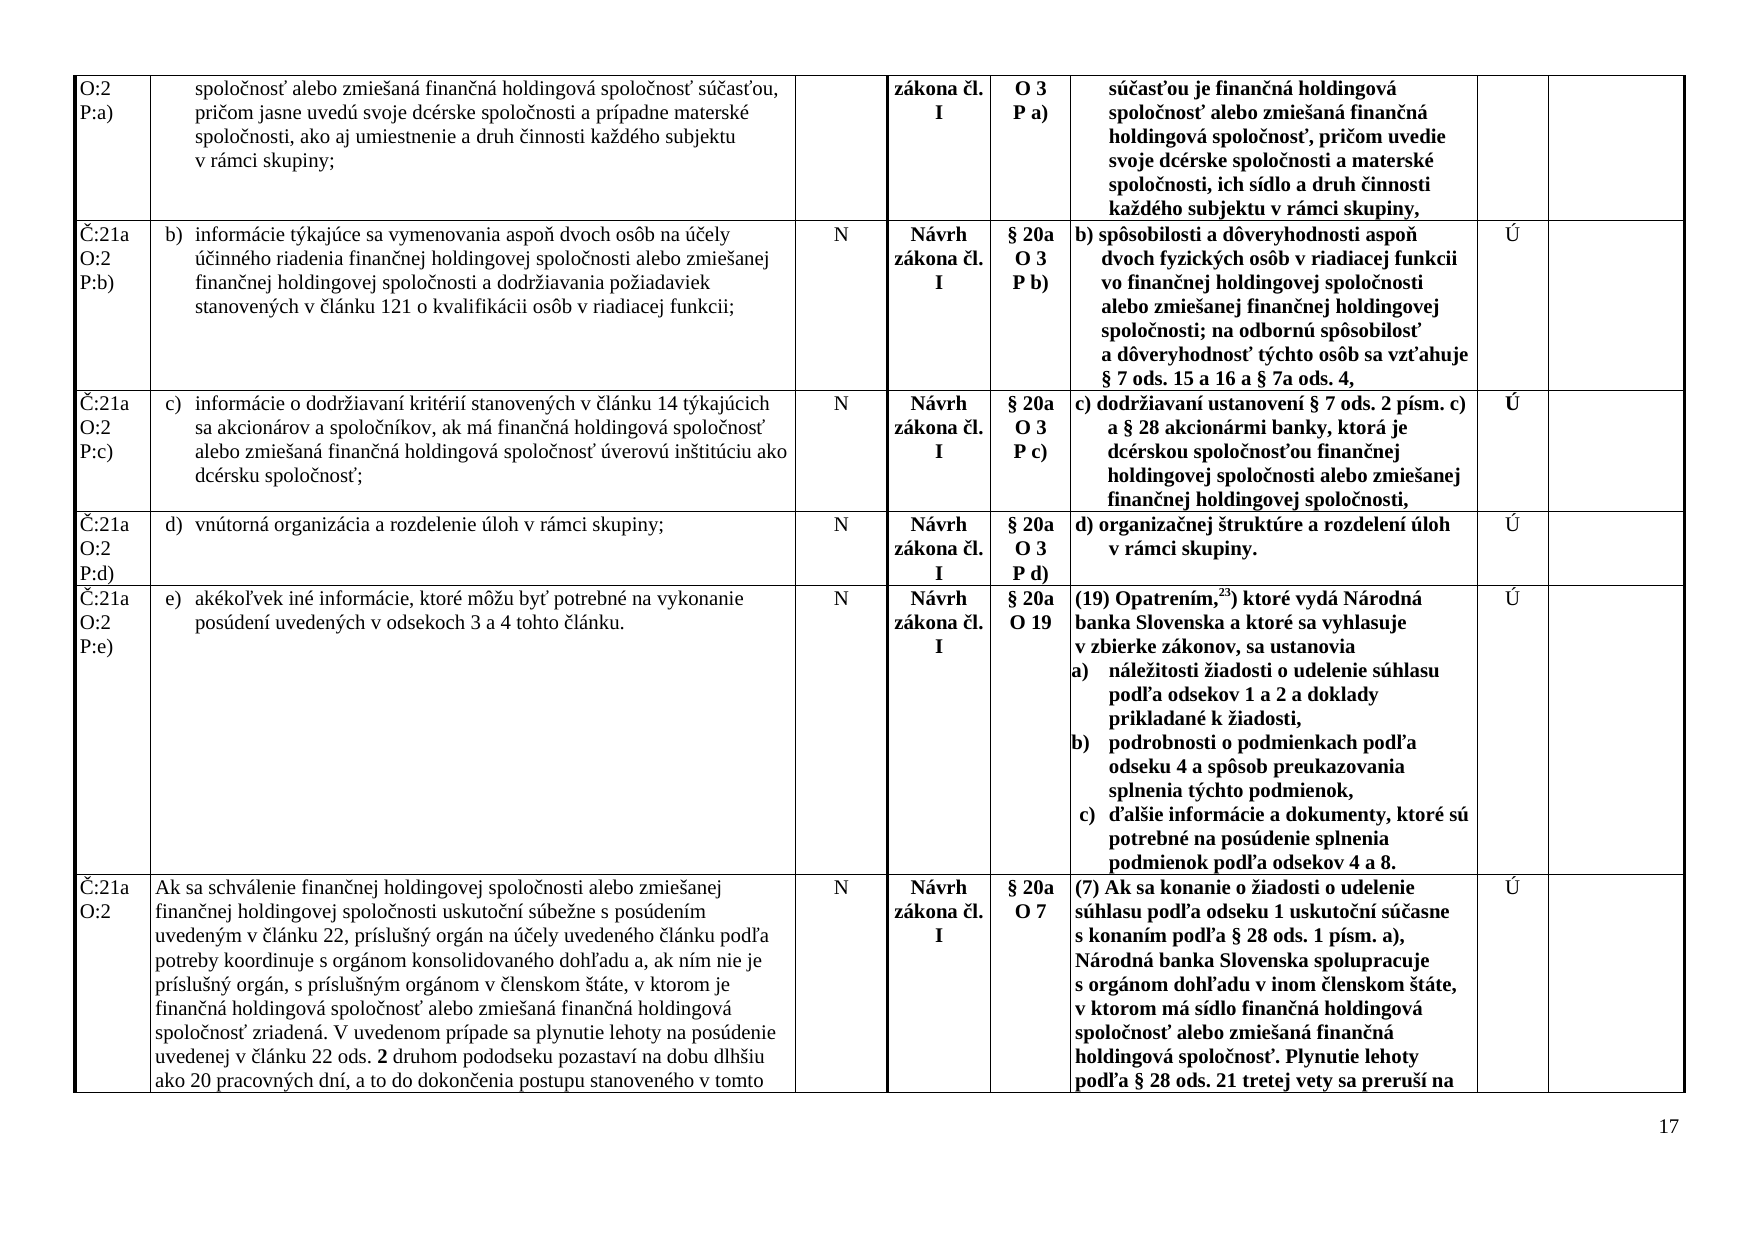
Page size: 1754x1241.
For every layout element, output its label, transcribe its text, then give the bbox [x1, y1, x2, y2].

table_cell Č:21a O:2 P:b) [77, 221, 150, 390]
table_cell N [796, 391, 886, 511]
table_cell § 20a O 3 P a) [991, 76, 1070, 220]
table_cell Ú [1478, 221, 1548, 390]
table_cell Návrh zákona čl. I [889, 586, 990, 874]
table_cell § 20a O 19 [991, 586, 1070, 874]
table_cell [1549, 221, 1683, 390]
table_cell § 20a O 3 P b) [991, 221, 1070, 390]
table_cell N [796, 221, 886, 390]
table_cell [1549, 391, 1683, 511]
table_cell Návrh zákona čl. I [889, 391, 990, 511]
table_cell Č:21a O:2 [77, 875, 150, 1092]
table_cell [1549, 875, 1683, 1092]
table_cell Č:21a O:2 P:d) [77, 512, 150, 584]
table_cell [1071, 76, 1477, 220]
table_cell (19) Opatrením,23) ktoré vydá Národná banka Slovenska a ktoré sa vyhlasuje v zbierke zákonov, sa ustanovia náležitosti žiadosti o udelenie súhlasu podľa odsekov 1 a 2 a doklady prikladané k žiadosti, podrobnosti o podmienkach podľa odseku 4 a spôsob preukazovania splnenia týchto podmienok, ďalšie informácie a dokumenty, ktoré sú potrebné na posúdenie splnenia podmienok podľa odsekov 4 a 8. [1071, 586, 1477, 874]
table_cell Č:21a O:2 P:a) [77, 76, 150, 220]
table_cell [1549, 76, 1683, 220]
table_cell akékoľvek iné informácie, ktoré môžu byť potrebné na vykonanie posúdení uvedených v odsekoch 3 a 4 tohto článku. [151, 586, 795, 874]
table_cell informácie o dodržiavaní kritérií stanovených v článku 14 týkajúcich sa akcionárov a spoločníkov, ak má finančná holdingová spoločnosť alebo zmiešaná finančná holdingová spoločnosť úverovú inštitúciu ako dcérsku spoločnosť; [151, 391, 795, 511]
table_cell d) organizačnej štruktúre a rozdelení úloh v rámci skupiny. [1071, 512, 1477, 584]
table_cell Č:21a O:2 P:e) [77, 586, 150, 874]
table_cell § 20a O 3 P c) [991, 391, 1070, 511]
table_cell [1549, 586, 1683, 874]
table_cell Ú [1478, 76, 1548, 220]
table_cell N [796, 875, 886, 1092]
table_cell Ú [1478, 875, 1548, 1092]
table_cell vnútorná organizácia a rozdelenie úloh v rámci skupiny; [151, 512, 795, 584]
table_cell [151, 875, 795, 1092]
table_cell Ú [1478, 512, 1548, 584]
table_cell b) spôsobilosti a dôveryhodnosti aspoň dvoch fyzických osôb v riadiacej funkcii vo finančnej holdingovej spoločnosti alebo zmiešanej finančnej holdingovej spoločnosti; na odbornú spôsobilosť a dôveryhodnosť týchto osôb sa vzťahuje § 7 ods. 15 a 16 a § 7a ods. 4, [1071, 221, 1477, 390]
table_cell § 20a O 7 [991, 875, 1070, 1092]
table_cell Ú [1478, 391, 1548, 511]
table_cell Č:21a O:2 P:c) [77, 391, 150, 511]
table_cell Návrh zákona čl. I [889, 512, 990, 584]
table_cell Ú [1478, 586, 1548, 874]
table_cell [151, 76, 795, 220]
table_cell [1071, 875, 1477, 1092]
table_cell c) dodržiavaní ustanovení § 7 ods. 2 písm. c) a § 28 akcionármi banky, ktorá je dcérskou spoločnosťou finančnej holdingovej spoločnosti alebo zmiešanej finančnej holdingovej spoločnosti, [1071, 391, 1477, 511]
table_cell informácie týkajúce sa vymenovania aspoň dvoch osôb na účely účinného riadenia finančnej holdingovej spoločnosti alebo zmiešanej finančnej holdingovej spoločnosti a dodržiavania požiadaviek stanovených v článku 121 o kvalifikácii osôb v riadiacej funkcii; [151, 221, 795, 390]
table_cell N [796, 586, 886, 874]
table_cell Návrh zákona čl. I [889, 76, 990, 220]
table_cell [1549, 512, 1683, 584]
table_cell Návrh zákona čl. I [889, 221, 990, 390]
table_cell N [796, 76, 886, 220]
table_cell Návrh zákona čl. I [889, 875, 990, 1092]
table_cell N [796, 512, 886, 584]
table_cell § 20a O 3 P d) [991, 512, 1070, 584]
